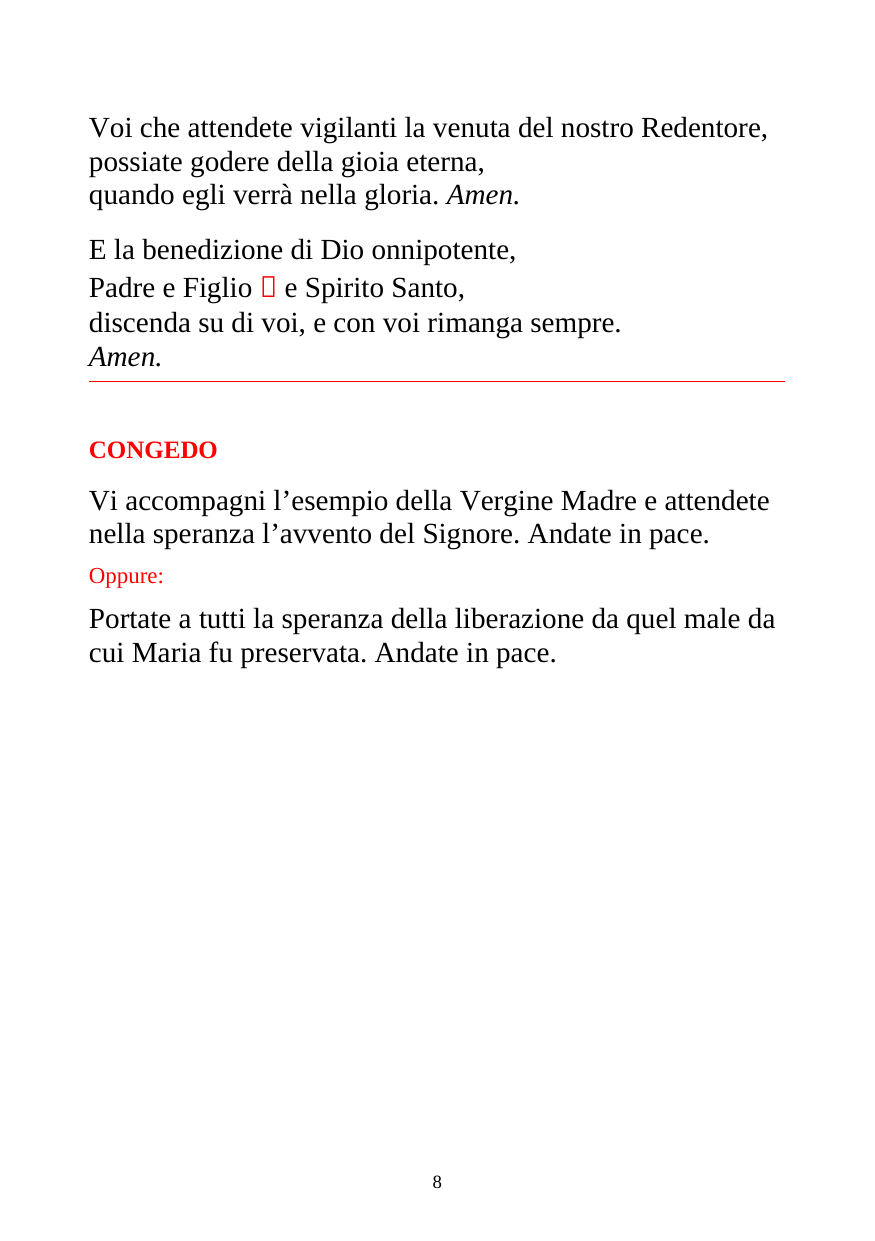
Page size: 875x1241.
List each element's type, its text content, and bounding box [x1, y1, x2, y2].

text Portate a tutti la speranza della liberazione da quel male da cui Maria fu preservata. Andate in pace. [89, 601, 785, 668]
text Oppure: [89, 562, 785, 589]
text quando egli verrà nella gloria. Amen. [89, 177, 785, 211]
text Vi accompagni l’esempio della Vergine Madre e attendete nella speranza l’avvento del Signore. Andate in pace. [89, 483, 785, 550]
text E la benedizione di Dio onnipotente, [89, 232, 785, 266]
text CONGEDO [89, 435, 785, 463]
text possiate godere della gioia eterna, [89, 144, 785, 177]
text discenda su di voi, e con voi rimanga sempre. [89, 306, 785, 339]
text Voi che attendete vigilanti la venuta del nostro Redentore, [89, 110, 785, 144]
text Padre e Figlio  e Spirito Santo, [89, 266, 785, 306]
text Amen. [89, 339, 785, 381]
